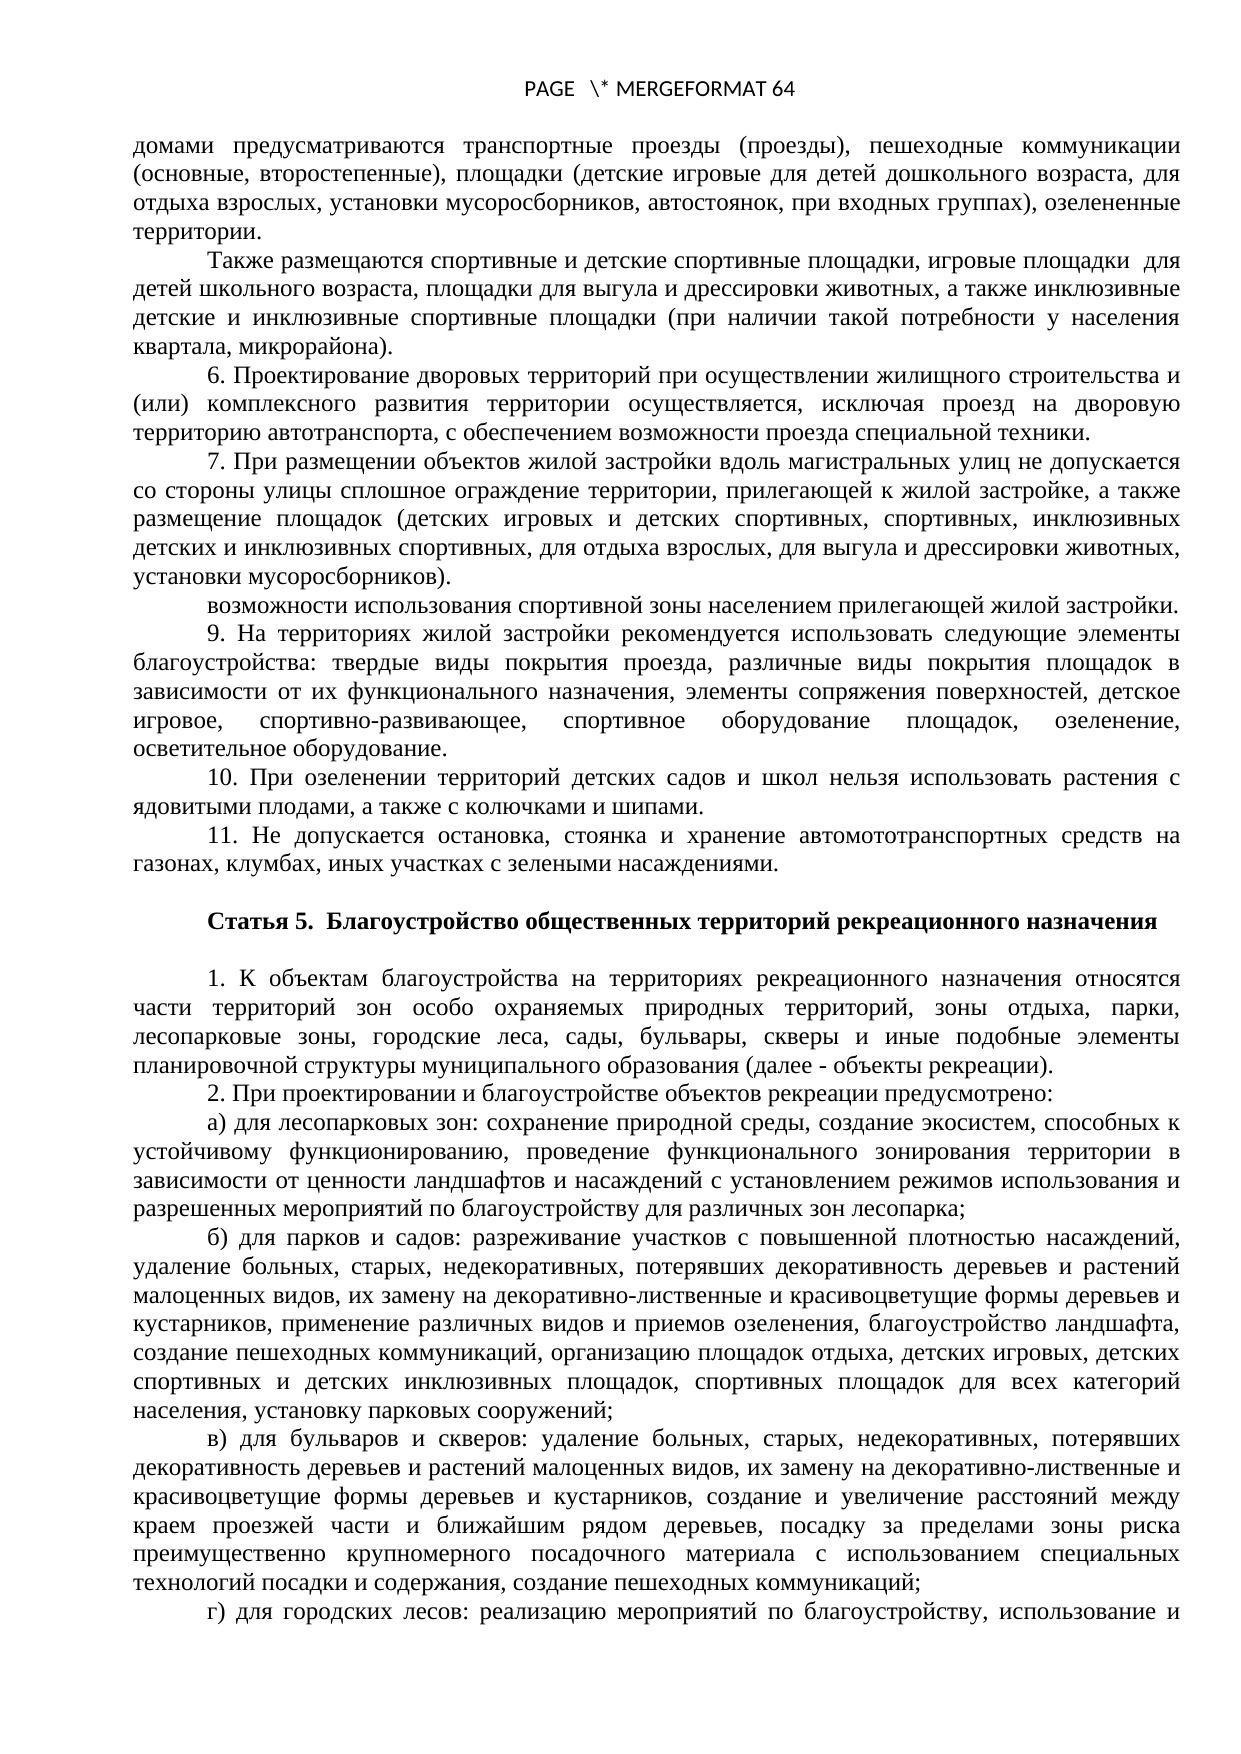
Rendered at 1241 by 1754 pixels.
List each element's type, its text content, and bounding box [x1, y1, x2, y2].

text 9. На территориях жилой застройки рекомендуется использовать следующие элементы благоустройства: твердые виды покрытия проезда, различные виды покрытия площадок в зависимости от их функционального назначения, элементы сопряжения поверхностей, детское игровое, спортивно-развивающее, спортивное оборудование площадок, озеленение, осветительное оборудование. [133, 618, 1181, 762]
text 10. При озеленении территорий детских садов и школ нельзя использовать растения с ядовитыми плодами, а также с колючками и шипами. [133, 762, 1181, 820]
text возможности использования спортивной зоны населением прилегающей жилой застройки. [133, 590, 1181, 618]
text б) для парков и садов: разреживание участков с повышенной плотностью насаждений, удаление больных, старых, недекоративных, потерявших декоративность деревьев и растений малоценных видов, их замену на декоративно-лиственные и красивоцветущие формы деревьев и кустарников, применение различных видов и приемов озеленения, благоустройство ландшафта, создание пешеходных коммуникаций, организацию площадок отдыха, детских игровых, детских спортивных и детских инклюзивных площадок, спортивных площадок для всех категорий населения, установку парковых сооружений; [133, 1222, 1181, 1423]
text 6. Проектирование дворовых территорий при осуществлении жилищного строительства и (или) комплексного развития территории осуществляется, исключая проезд на дворовую территорию автотранспорта, с обеспечением возможности проезда специальной техники. [133, 360, 1181, 446]
text 7. При размещении объектов жилой застройки вдоль магистральных улиц не допускается со стороны улицы сплошное ограждение территории, прилегающей к жилой застройке, а также размещение площадок (детских игровых и детских спортивных, спортивных, инклюзивных детских и инклюзивных спортивных, для отдыха взрослых, для выгула и дрессировки животных, установки мусоросборников). [133, 446, 1181, 590]
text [133, 1596, 1181, 1625]
text 1. К объектам благоустройства на территориях рекреационного назначения относятся части территорий зон особо охраняемых природных территорий, зоны отдыха, парки, лесопарковые зоны, городские леса, сады, бульвары, скверы и иные подобные элементы планировочной структуры муниципального образования (далее - объекты рекреации). [133, 963, 1181, 1078]
text в) для бульваров и скверов: удаление больных, старых, недекоративных, потерявших декоративность деревьев и растений малоценных видов, их замену на декоративно-лиственные и красивоцветущие формы деревьев и кустарников, создание и увеличение расстояний между краем проезжей части и ближайшим рядом деревьев, посадку за пределами зоны риска преимущественно крупномерного посадочного материала с использованием специальных технологий посадки и содержания, создание пешеходных коммуникаций; [133, 1423, 1181, 1596]
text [133, 130, 1181, 245]
title Статья 5. Благоустройство общественных территорий рекреационного назначения [133, 906, 1181, 935]
text Также размещаются спортивные и детские спортивные площадки, игровые площадки для детей школьного возраста, площадки для выгула и дрессировки животных, а также инклюзивные детские и инклюзивные спортивные площадки (при наличии такой потребности у населения квартала, микрорайона). [133, 245, 1181, 360]
text 11. Не допускается остановка, стоянка и хранение автомототранспортных средств на газонах, клумбах, иных участках с зелеными насаждениями. [133, 820, 1181, 877]
text 2. При проектировании и благоустройстве объектов рекреации предусмотрено: [133, 1078, 1181, 1107]
text а) для лесопарковых зон: сохранение природной среды, создание экосистем, способных к устойчивому функционированию, проведение функционального зонирования территории в зависимости от ценности ландшафтов и насаждений с установлением режимов использования и разрешенных мероприятий по благоустройству для различных зон лесопарка; [133, 1107, 1181, 1222]
